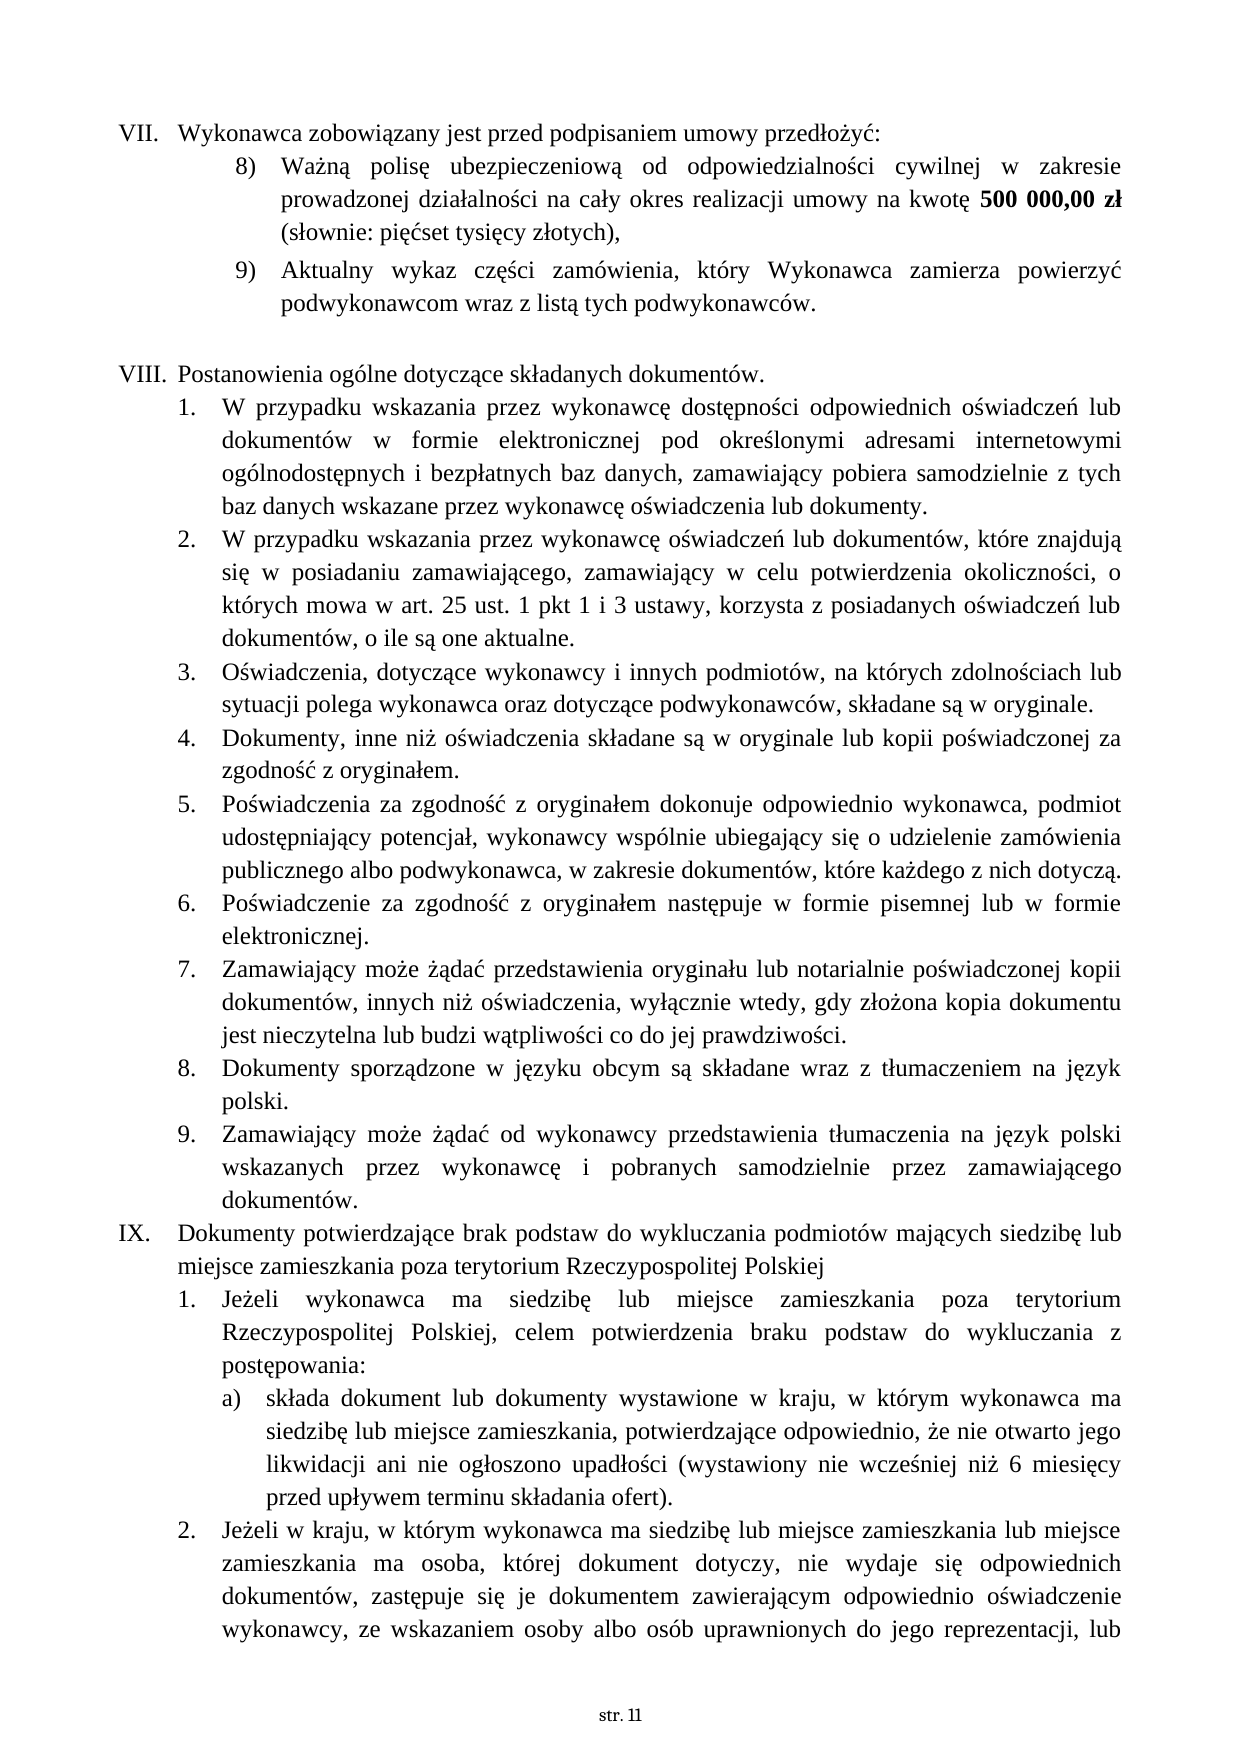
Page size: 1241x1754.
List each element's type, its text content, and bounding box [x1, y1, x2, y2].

list Ważną polisę ubezpieczeniową od odpowiedzialności cywilnej w zakresie prowadzonej działalności na cały okres realizacji umowy na kwotę 500 000,00 zł (słownie: pięćset tysięcy złotych), [235, 151, 1122, 246]
list Jeżeli wykonawca ma siedzibę lub miejsce zamieszkania poza terytorium Rzeczypospolitej Polskiej, celem potwierdzenia braku podstaw do wykluczania z postępowania: [177, 1284, 1122, 1379]
list Poświadczenia za zgodność z oryginałem dokonuje odpowiednio wykonawca, podmiot udostępniający potencjał, wykonawcy wspólnie ubiegający się o udzielenie zamówienia publicznego albo podwykonawca, w zakresie dokumentów, które każdego z nich dotyczą. [177, 789, 1122, 883]
list Poświadczenie za zgodność z oryginałem następuje w formie pisemnej lub w formie elektronicznej. [177, 888, 1122, 949]
list Aktualny wykaz części zamówienia, który Wykonawca zamierza powierzyć podwykonawcom wraz z listą tych podwykonawców. [235, 255, 1122, 317]
list W przypadku wskazania przez wykonawcę dostępności odpowiednich oświadczeń lub dokumentów w formie elektronicznej pod określonymi adresami internetowymi ogólnodostępnych i bezpłatnych baz danych, zamawiający pobiera samodzielnie z tych baz danych wskazane przez wykonawcę oświadczenia lub dokumenty. [177, 392, 1122, 520]
list Zamawiający może żądać od wykonawcy przedstawienia tłumaczenia na język polski wskazanych przez wykonawcę i pobranych samodzielnie przez zamawiającego dokumentów. [177, 1119, 1122, 1214]
list Postanowienia ogólne dotyczące składanych dokumentów. [118, 359, 1122, 388]
list Dokumenty potwierdzające brak podstaw do wykluczania podmiotów mających siedzibę lub miejsce zamieszkania poza terytorium Rzeczypospolitej Polskiej [118, 1218, 1122, 1280]
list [177, 1515, 1122, 1643]
list Dokumenty sporządzone w języku obcym są składane wraz z tłumaczeniem na język polski. [177, 1053, 1122, 1114]
list składa dokument lub dokumenty wystawione w kraju, w którym wykonawca ma siedzibę lub miejsce zamieszkania, potwierdzające odpowiednio, że nie otwarto jego likwidacji ani nie ogłoszono upadłości (wystawiony nie wcześniej niż 6 miesięcy przed upływem terminu składania ofert). [222, 1383, 1122, 1511]
list Wykonawca zobowiązany jest przed podpisaniem umowy przedłożyć: [118, 118, 1122, 147]
list W przypadku wskazania przez wykonawcę oświadczeń lub dokumentów, które znajdują się w posiadaniu zamawiającego, zamawiający w celu potwierdzenia okoliczności, o których mowa w art. 25 ust. 1 pkt 1 i 3 ustawy, korzysta z posiadanych oświadczeń lub dokumentów, o ile są one aktualne. [177, 524, 1122, 652]
list Oświadczenia, dotyczące wykonawcy i innych podmiotów, na których zdolnościach lub sytuacji polega wykonawca oraz dotyczące podwykonawców, składane są w oryginale. [177, 657, 1122, 718]
list Dokumenty, inne niż oświadczenia składane są w oryginale lub kopii poświadczonej za zgodność z oryginałem. [177, 723, 1122, 784]
list Zamawiający może żądać przedstawienia oryginału lub notarialnie poświadczonej kopii dokumentów, innych niż oświadczenia, wyłącznie wtedy, gdy złożona kopia dokumentu jest nieczytelna lub budzi wątpliwości co do jej prawdziwości. [177, 954, 1122, 1048]
